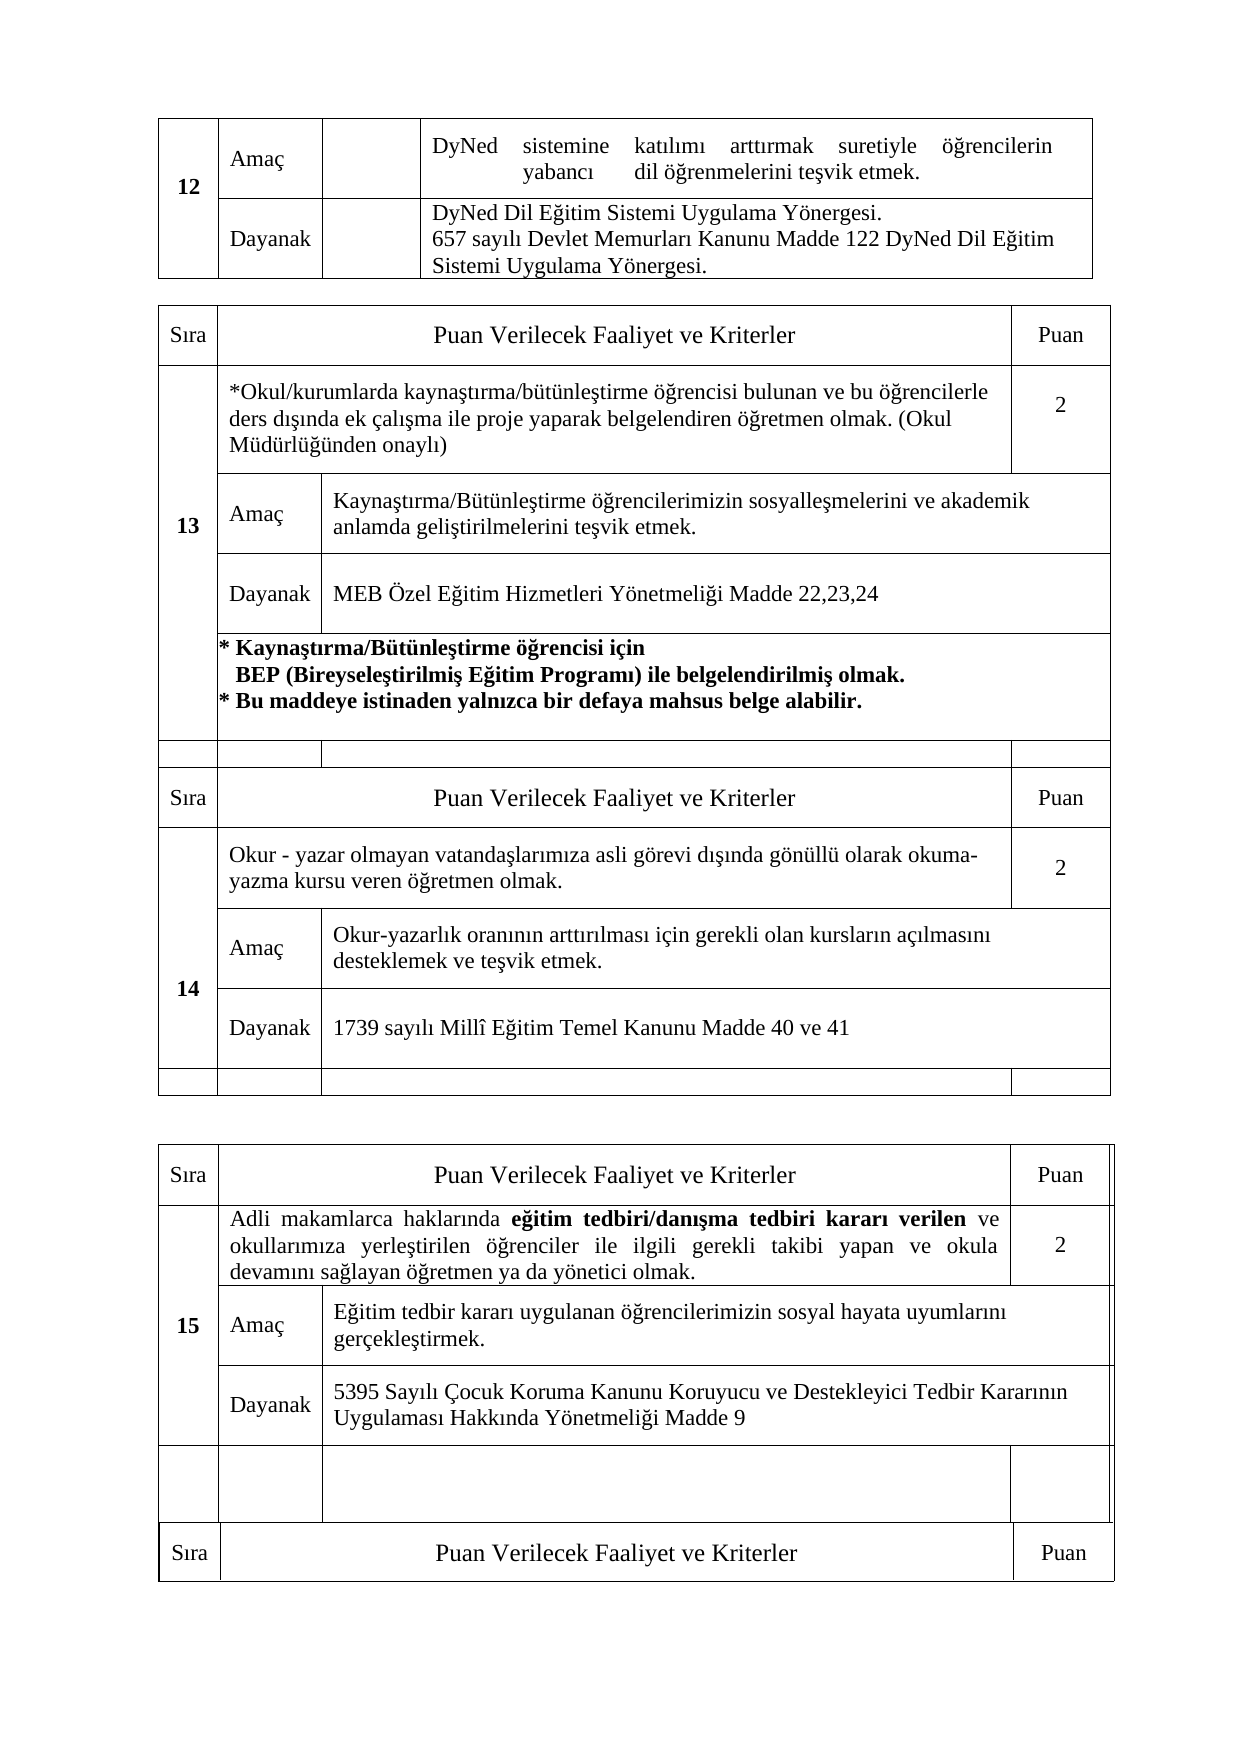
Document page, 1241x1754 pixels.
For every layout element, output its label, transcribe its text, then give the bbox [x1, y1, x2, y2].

table_header Puan Verilecek Faaliyet ve Kriterler [219, 1145, 1010, 1204]
table_cell 13 [159, 366, 217, 740]
table_cell 2 [1012, 366, 1110, 473]
table_cell [219, 1446, 322, 1522]
table_header Puan Verilecek Faaliyet ve Kriterler [218, 306, 1011, 365]
table_cell Dayanak [218, 554, 321, 633]
table_cell Sıra [160, 1523, 220, 1581]
table_cell Amaç [218, 909, 321, 987]
table_cell 2 [1011, 1206, 1109, 1284]
table_cell [1012, 741, 1110, 767]
table_cell [1011, 1446, 1109, 1522]
table_cell [323, 199, 420, 278]
table_cell Dayanak [218, 989, 321, 1068]
table_cell Dayanak [219, 1366, 322, 1445]
table_cell Puan Verilecek Faaliyet ve Kriterler [218, 768, 1011, 827]
table_cell Sıra [159, 768, 217, 827]
table_cell Dayanak [219, 199, 322, 278]
table_cell [322, 1069, 1011, 1095]
table_cell Adli makamlarca haklarında eğitim tedbiri/danışma tedbiri kararı verilen ve okullarımıza yerleştirilen öğrenciler ile ilgili gerekli takibi yapan ve okula devamını sağlayan öğretmen ya da yönetici olmak. [219, 1206, 1010, 1284]
table_cell Amaç [218, 474, 321, 553]
table_cell Okur - yazar olmayan vatandaşlarımıza asli görevi dışında gönüllü olarak okuma- yazma kursu veren öğretmen olmak. [218, 828, 1011, 907]
table_cell * Kaynaştırma/Bütünleştirme öğrencisi için BEP (Bireyseleştirilmiş Eğitim Programı) ile belgelendirilmiş olmak. * Bu maddeye istinaden yalnızca bir defaya mahsus belge alabilir. [218, 634, 1110, 740]
table_cell [1110, 1366, 1114, 1445]
table_cell DyNed sistemine katılımı arttırmak suretiyle öğrencilerin yabancı dil öğrenmelerini teşvik etmek. [421, 119, 1092, 198]
table_cell 1739 sayılı Millî Eğitim Temel Kanunu Madde 40 ve 41 [322, 989, 1110, 1068]
table_cell [323, 119, 420, 198]
table_header Puan [1011, 1145, 1109, 1204]
table_cell [323, 1446, 1010, 1522]
table_cell [322, 741, 1011, 767]
table_cell [1110, 1446, 1114, 1522]
table_header Puan [1012, 306, 1110, 365]
table_cell *Okul/kurumlarda kaynaştırma/bütünleştirme öğrencisi bulunan ve bu öğrencilerle ders dışında ek çalışma ile proje yaparak belgelendiren öğretmen olmak. (Okul Müdürlüğünden onaylı) [218, 366, 1011, 473]
table_cell Eğitim tedbir kararı uygulanan öğrencilerimizin sosyal hayata uyumlarını gerçekleştirmek. [323, 1286, 1109, 1365]
table_cell 14 [159, 828, 217, 1068]
table_cell [1012, 1069, 1110, 1095]
table_cell Amaç [219, 119, 322, 198]
table_header Sıra [159, 1145, 218, 1204]
table_cell Kaynaştırma/Bütünleştirme öğrencilerimizin sosyalleşmelerini ve akademik anlamda geliştirilmelerini teşvik etmek. [322, 474, 1110, 553]
table_cell Puan [1012, 768, 1110, 827]
table_header Sıra [159, 306, 217, 365]
table_cell [1110, 1206, 1114, 1284]
table_cell Amaç [219, 1286, 322, 1365]
table_header [1110, 1145, 1114, 1204]
table_cell 15 [159, 1206, 218, 1445]
table_cell Puan [1013, 1522, 1114, 1581]
table_cell [218, 741, 321, 767]
table_cell 5395 Sayılı Çocuk Koruma Kanunu Koruyucu ve Destekleyici Tedbir Kararının Uygulaması Hakkında Yönetmeliği Madde 9 [323, 1366, 1109, 1445]
table_cell [159, 741, 217, 767]
table_cell [159, 1446, 218, 1522]
table_cell Puan Verilecek Faaliyet ve Kriterler [220, 1523, 1013, 1581]
table_cell Okur-yazarlık oranının arttırılması için gerekli olan kursların açılmasını desteklemek ve teşvik etmek. [322, 909, 1110, 987]
table_cell MEB Özel Eğitim Hizmetleri Yönetmeliği Madde 22,23,24 [322, 554, 1110, 633]
table_cell [218, 1069, 321, 1095]
table_cell 2 [1012, 828, 1110, 907]
table_cell [1110, 1286, 1114, 1365]
table_cell [159, 1069, 217, 1095]
table_cell DyNed Dil Eğitim Sistemi Uygulama Yönergesi. 657 sayılı Devlet Memurları Kanunu Madde 122 DyNed Dil Eğitim Sistemi Uygulama Yönergesi. [421, 199, 1092, 278]
